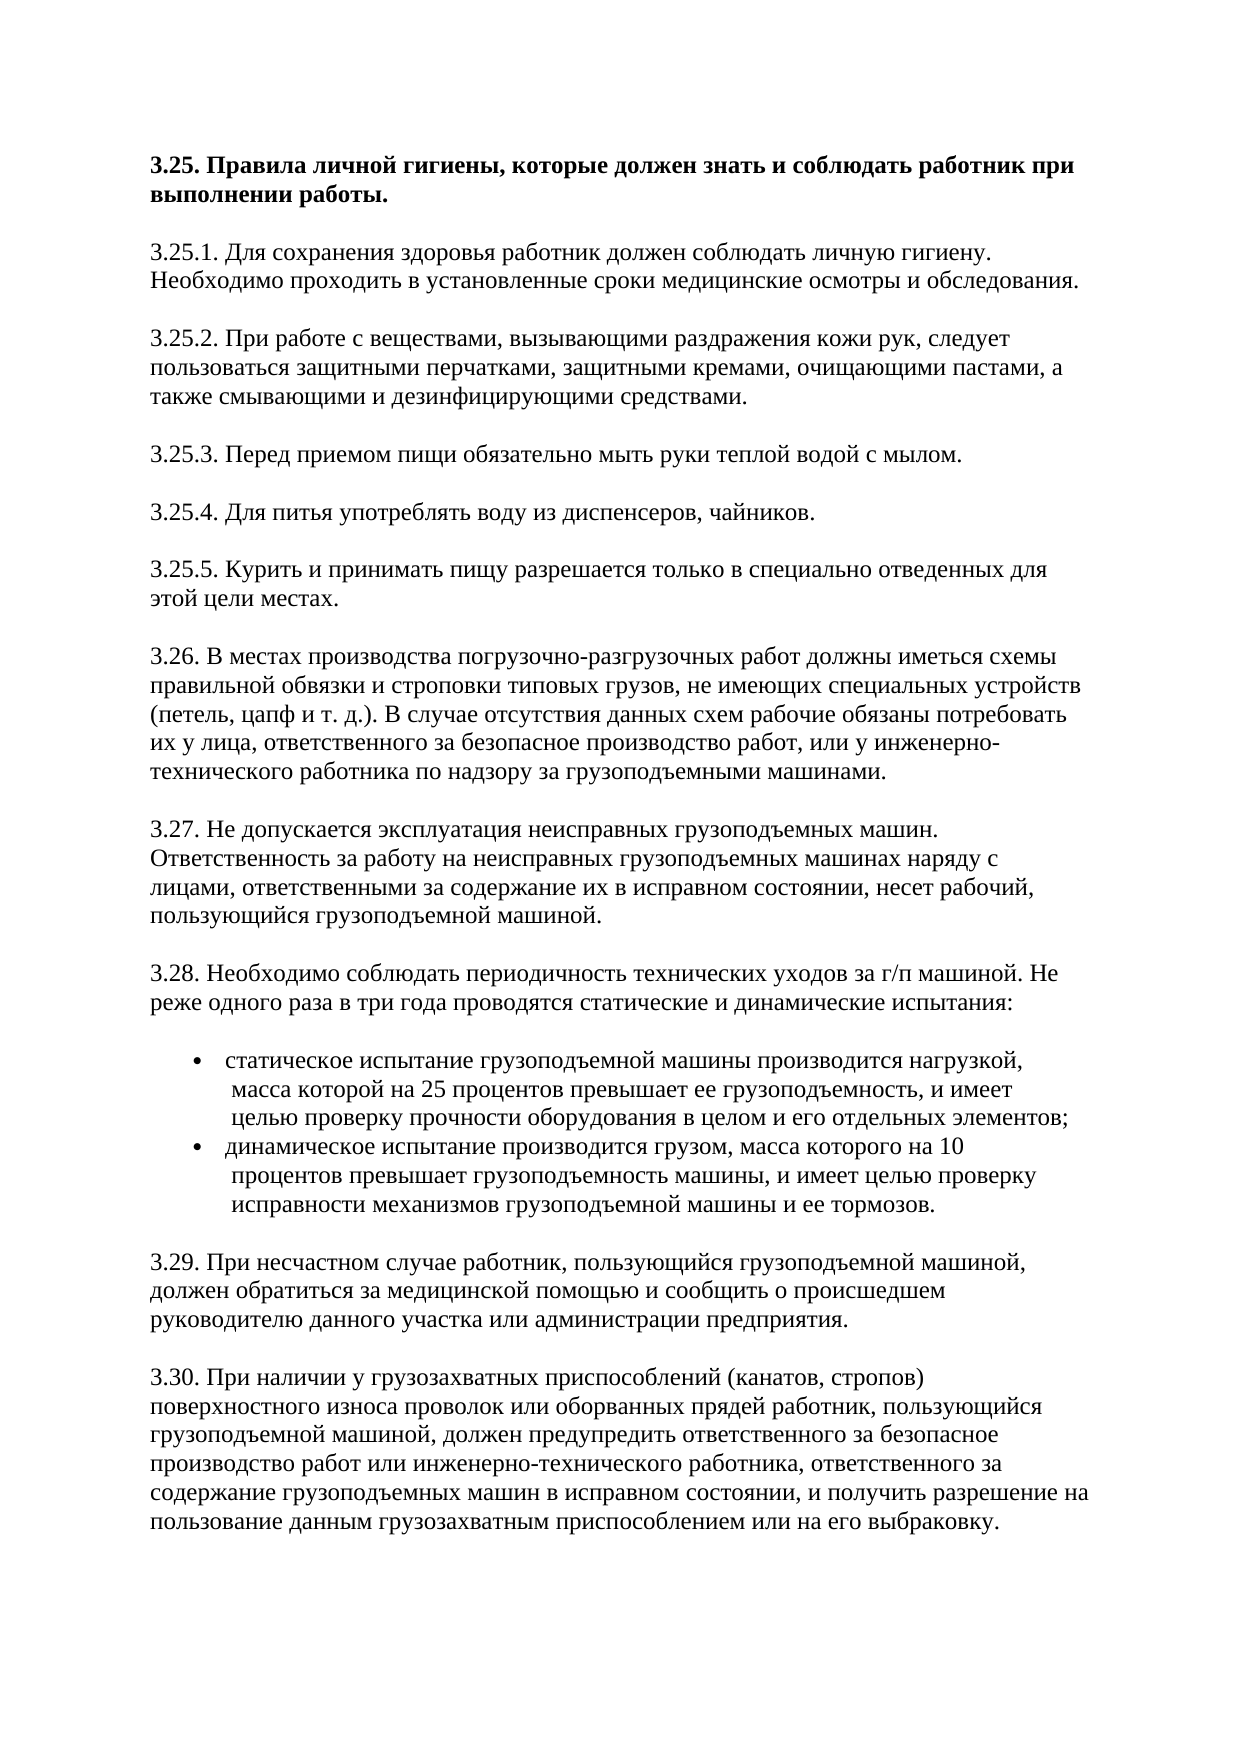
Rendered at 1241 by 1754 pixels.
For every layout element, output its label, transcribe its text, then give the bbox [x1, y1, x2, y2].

text 3.30. При наличии у грузозахватных приспособлений (канатов, стропов) поверхностного износа проволок или оборванных прядей работник, пользующийся грузоподъемной машиной, должен предупредить ответственного за безопасное производство работ или инженерно-технического работника, ответственного за содержание грузоподъемных машин в исправном состоянии, и получить разрешение на пользование данным грузозахватным приспособлением или на его выбраковку. [150, 1362, 1090, 1534]
text 3.29. При несчастном случае работник, пользующийся грузоподъемной машиной, должен обратиться за медицинской помощью и сообщить о происшедшем руководителю данного участка или администрации предприятия. [150, 1247, 1090, 1333]
text 3.25.2. При работе с веществами, вызывающими раздражения кожи рук, следует пользоваться защитными перчатками, защитными кремами, очищающими пастами, а также смывающими и дезинфицирующими средствами. [150, 323, 1090, 409]
text 3.25.3. Перед приемом пищи обязательно мыть руки теплой водой с мылом. [150, 439, 1090, 467]
text 3.27. Не допускается эксплуатация неисправных грузоподъемных машин. Ответственность за работу на неисправных грузоподъемных машинах наряду с лицами, ответственными за содержание их в исправном состоянии, несет рабочий, пользующийся грузоподъемной машиной. [150, 814, 1090, 929]
text 3.25.5. Курить и принимать пищу разрешается только в специально отведенных для этой цели местах. [150, 554, 1090, 612]
text 3.25. Правила личной гигиены, которые должен знать и соблюдать работник при выполнении работы. [150, 150, 1090, 207]
text 3.28. Необходимо соблюдать периодичность технических уходов за г/п машиной. Не реже одного раза в три года проводятся статические и динамические испытания: [150, 958, 1090, 1016]
list статическое испытание грузоподъемной машины производится нагрузкой, масса которой на 25 процентов превышает ее грузоподъемность, и имеет целью проверку прочности оборудования в целом и его отдельных элементов; [194, 1045, 1071, 1131]
text 3.26. В местах производства погрузочно-разгрузочных работ должны иметься схемы правильной обвязки и строповки типовых грузов, не имеющих специальных устройств (петель, цапф и т. д.). В случае отсутствия данных схем рабочие обязаны потребовать их у лица, ответственного за безопасное производство работ, или у инженерно-технического работника по надзору за грузоподъемными машинами. [150, 641, 1090, 785]
text 3.25.1. Для сохранения здоровья работник должен соблюдать личную гигиену. Необходимо проходить в установленные сроки медицинские осмотры и обследования. [150, 237, 1090, 294]
text 3.25.4. Для питья употреблять воду из диспенсеров, чайников. [150, 497, 1090, 525]
list динамическое испытание производится грузом, масса которого на 10 процентов превышает грузоподъемность машины, и имеет целью проверку исправности механизмов грузоподъемной машины и ее тормозов. [194, 1131, 1071, 1217]
